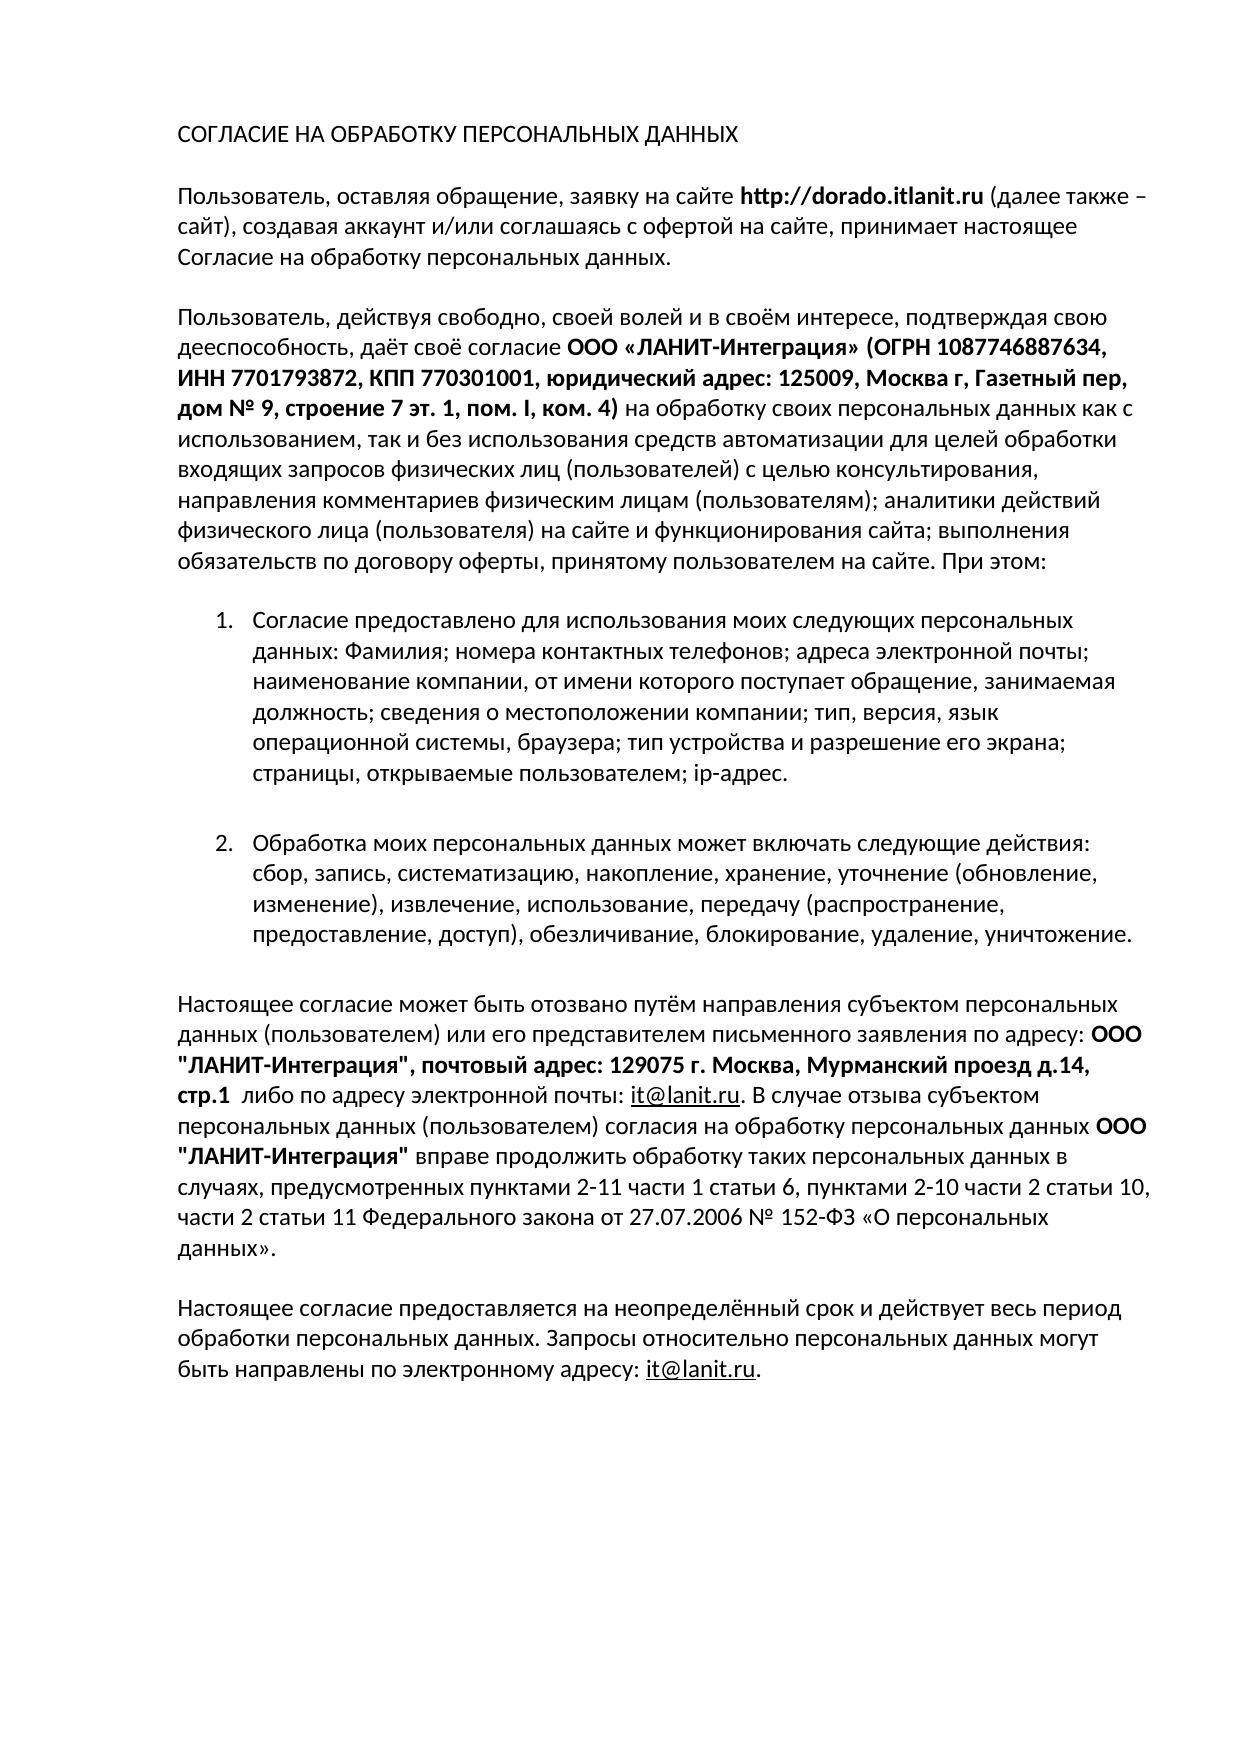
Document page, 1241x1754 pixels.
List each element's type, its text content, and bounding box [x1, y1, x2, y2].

text Пользователь, оставляя обращение, заявку на сайте http://dorado.itlanit.ru (далее также – сайт), создавая аккаунт и/или соглашаясь с офертой на сайте, принимает настоящее Согласие на обработку персональных данных. [177, 180, 1152, 271]
list Согласие предоставлено для использования моих следующих персональных данных: Фамилия; номера контактных телефонов; адреса электронной почты; наименование компании, от имени которого поступает обращение, занимаемая должность; сведения о местоположении компании; тип, версия, язык операционной системы, браузера; тип устройства и разрешение его экрана; страницы, открываемые пользователем; ip-адрес. [215, 604, 1152, 788]
text Настоящее согласие может быть отозвано путём направления субъектом персональных данных (пользователем) или его представителем письменного заявления по адресу: ООО "ЛАНИТ-Интеграция", почтовый адрес: 129075 г. Москва, Мурманский проезд д.14, стр.1 либо по адресу электронной почты: it@lanit.ru. В случае отзыва субъектом персональных данных (пользователем) согласия на обработку персональных данных ООО "ЛАНИТ-Интеграция" вправе продолжить обработку таких персональных данных в случаях, предусмотренных пунктами 2-11 части 1 статьи 6, пунктами 2-10 части 2 статьи 10, части 2 статьи 11 Федерального закона от 27.07.2006 № 152-ФЗ «О персональных данных». [177, 988, 1152, 1262]
text Настоящее согласие предоставляется на неопределённый срок и действует весь период обработки персональных данных. Запросы относительно персональных данных могут быть направлены по электронному адресу: it@lanit.ru. [177, 1292, 1152, 1383]
text СОГЛАСИЕ НА ОБРАБОТКУ ПЕРСОНАЛЬНЫХ ДАННЫХ [177, 118, 1152, 149]
text Пользователь, действуя свободно, своей волей и в своём интересе, подтверждая свою дееспособность, даёт своё согласие ООО «ЛАНИТ-Интеграция» (ОГРН 1087746887634, ИНН 7701793872, КПП 770301001, юридический адрес: 125009, Москва г, Газетный пер, дом № 9, строение 7 эт. 1, пом. I, ком. 4) на обработку своих персональных данных как с использованием, так и без использования средств автоматизации для целей обработки входящих запросов физических лиц (пользователей) с целью консультирования, направления комментариев физическим лицам (пользователям); аналитики действий физического лица (пользователя) на сайте и функционирования сайта; выполнения обязательств по договору оферты, принятому пользователем на сайте. При этом: [177, 301, 1152, 575]
list Обработка моих персональных данных может включать следующие действия: сбор, запись, систематизацию, накопление, хранение, уточнение (обновление, изменение), извлечение, использование, передачу (распространение, предоставление, доступ), обезличивание, блокирование, удаление, уничтожение. [215, 827, 1152, 949]
